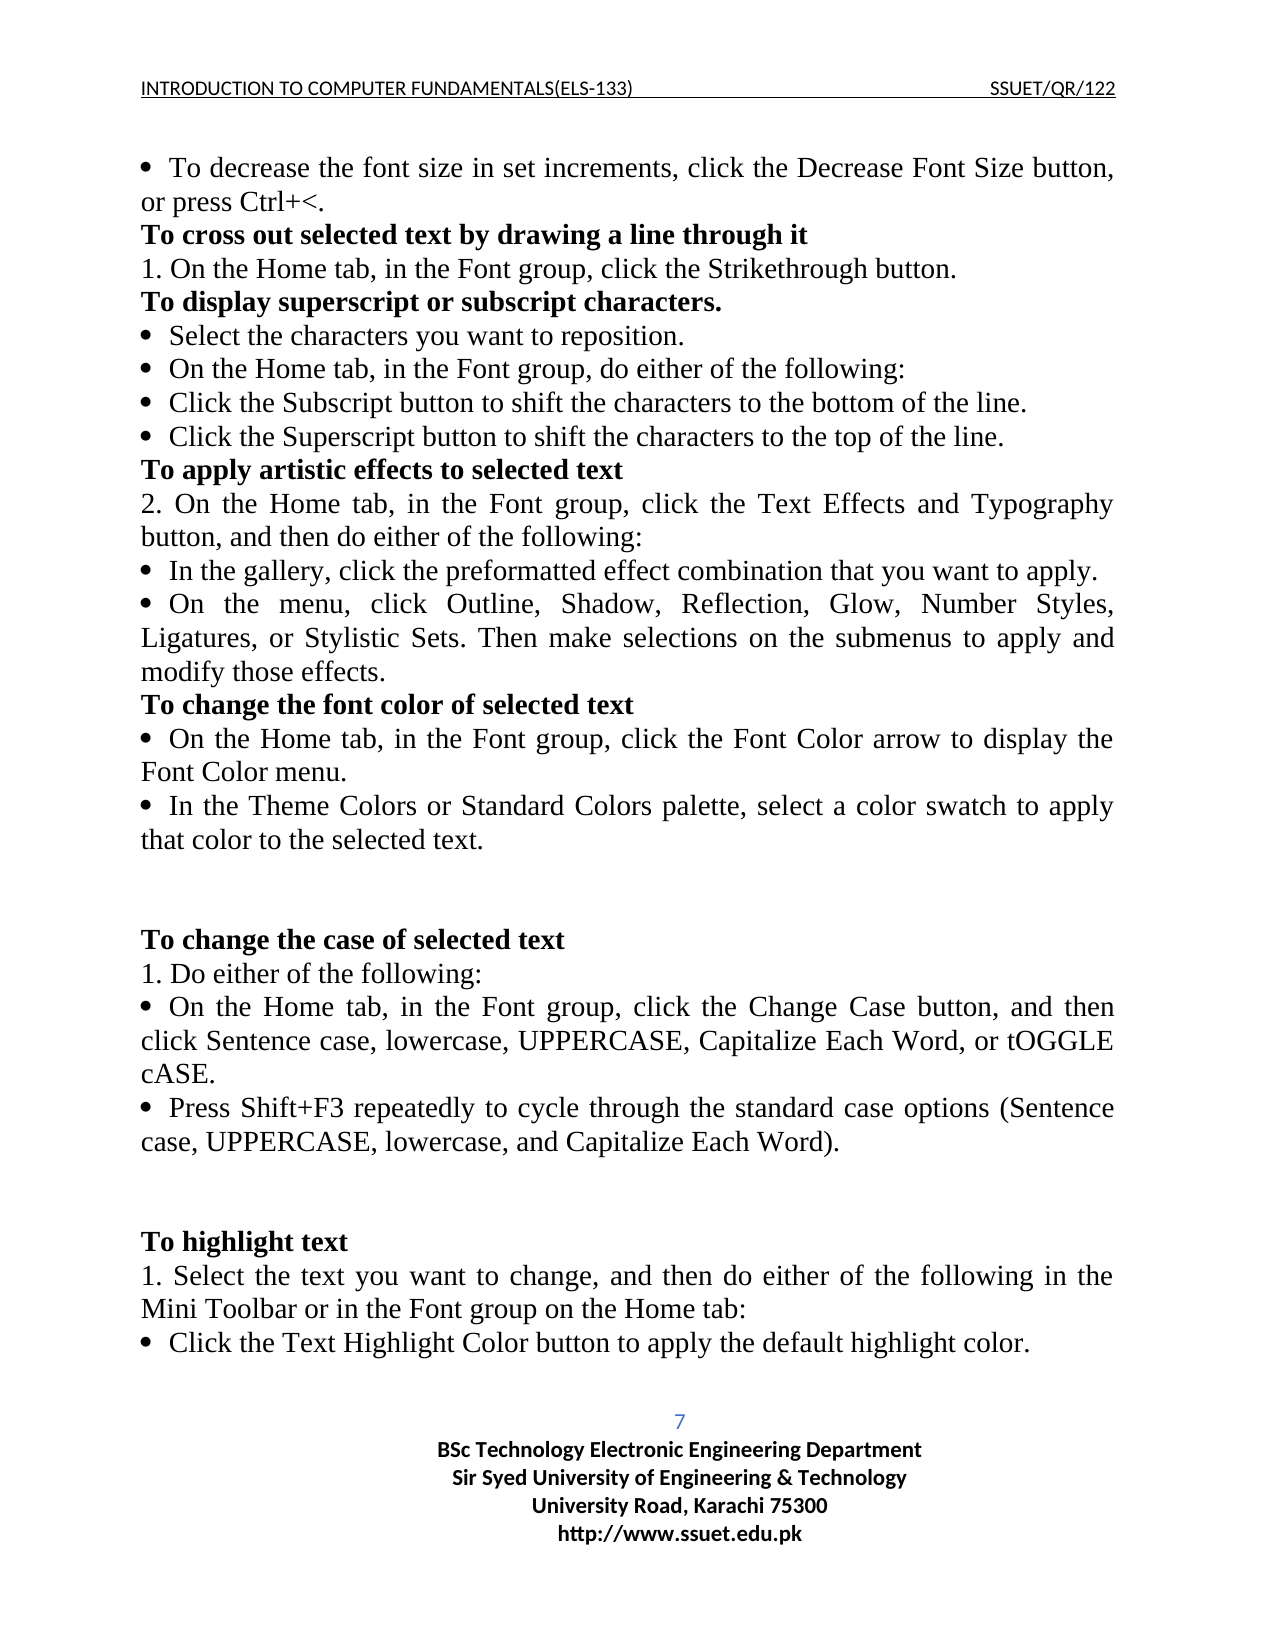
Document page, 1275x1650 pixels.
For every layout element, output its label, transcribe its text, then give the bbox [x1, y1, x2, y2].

text To change the font color of selected text [141, 687, 1116, 721]
list On the Home tab, in the Font group, click the Font Color arrow to display the Font Color menu. [141, 721, 1116, 788]
list On the Home tab, in the Font group, do either of the following: [141, 351, 1116, 385]
list In the Theme Colors or Standard Colors palette, select a color swatch to apply that color to the selected text. [141, 788, 1116, 855]
text To display superscript or subscript characters. [141, 284, 1116, 318]
text To cross out selected text by drawing a line through it [141, 217, 1116, 251]
text To change the case of selected text [141, 922, 1116, 956]
list In the gallery, click the preformatted effect combination that you want to apply. [141, 553, 1116, 587]
text To highlight text [141, 1224, 1116, 1258]
list Press Shift+F3 repeatedly to cycle through the standard case options (Sentence case, UPPERCASE, lowercase, and Capitalize Each Word). [141, 1090, 1116, 1157]
list To decrease the font size in set increments, click the Decrease Font Size button, or press Ctrl+<. [141, 150, 1116, 217]
text 1. Select the text you want to change, and then do either of the following in the Mini Toolbar or in the Font group on the Home tab: [141, 1258, 1116, 1325]
text To apply artistic effects to selected text [141, 452, 1116, 486]
list On the menu, click Outline, Shadow, Reflection, Glow, Number Styles, Ligatures, or Stylistic Sets. Then make selections on the submenus to apply and modify those effects. [141, 587, 1116, 687]
list Click the Superscript button to shift the characters to the top of the line. [141, 419, 1116, 452]
list Click the Subscript button to shift the characters to the bottom of the line. [141, 385, 1116, 419]
list On the Home tab, in the Font group, click the Change Case button, and then click Sentence case, lowercase, UPPERCASE, Capitalize Each Word, or tOGGLE cASE. [141, 989, 1116, 1090]
text 2. On the Home tab, in the Font group, click the Text Effects and Typography button, and then do either of the following: [141, 486, 1116, 553]
list Select the characters you want to reposition. [141, 318, 1116, 351]
list Click the Text Highlight Color button to apply the default highlight color. [141, 1325, 1116, 1359]
text 1. On the Home tab, in the Font group, click the Strikethrough button. [141, 251, 1116, 284]
text 1. Do either of the following: [141, 956, 1116, 989]
